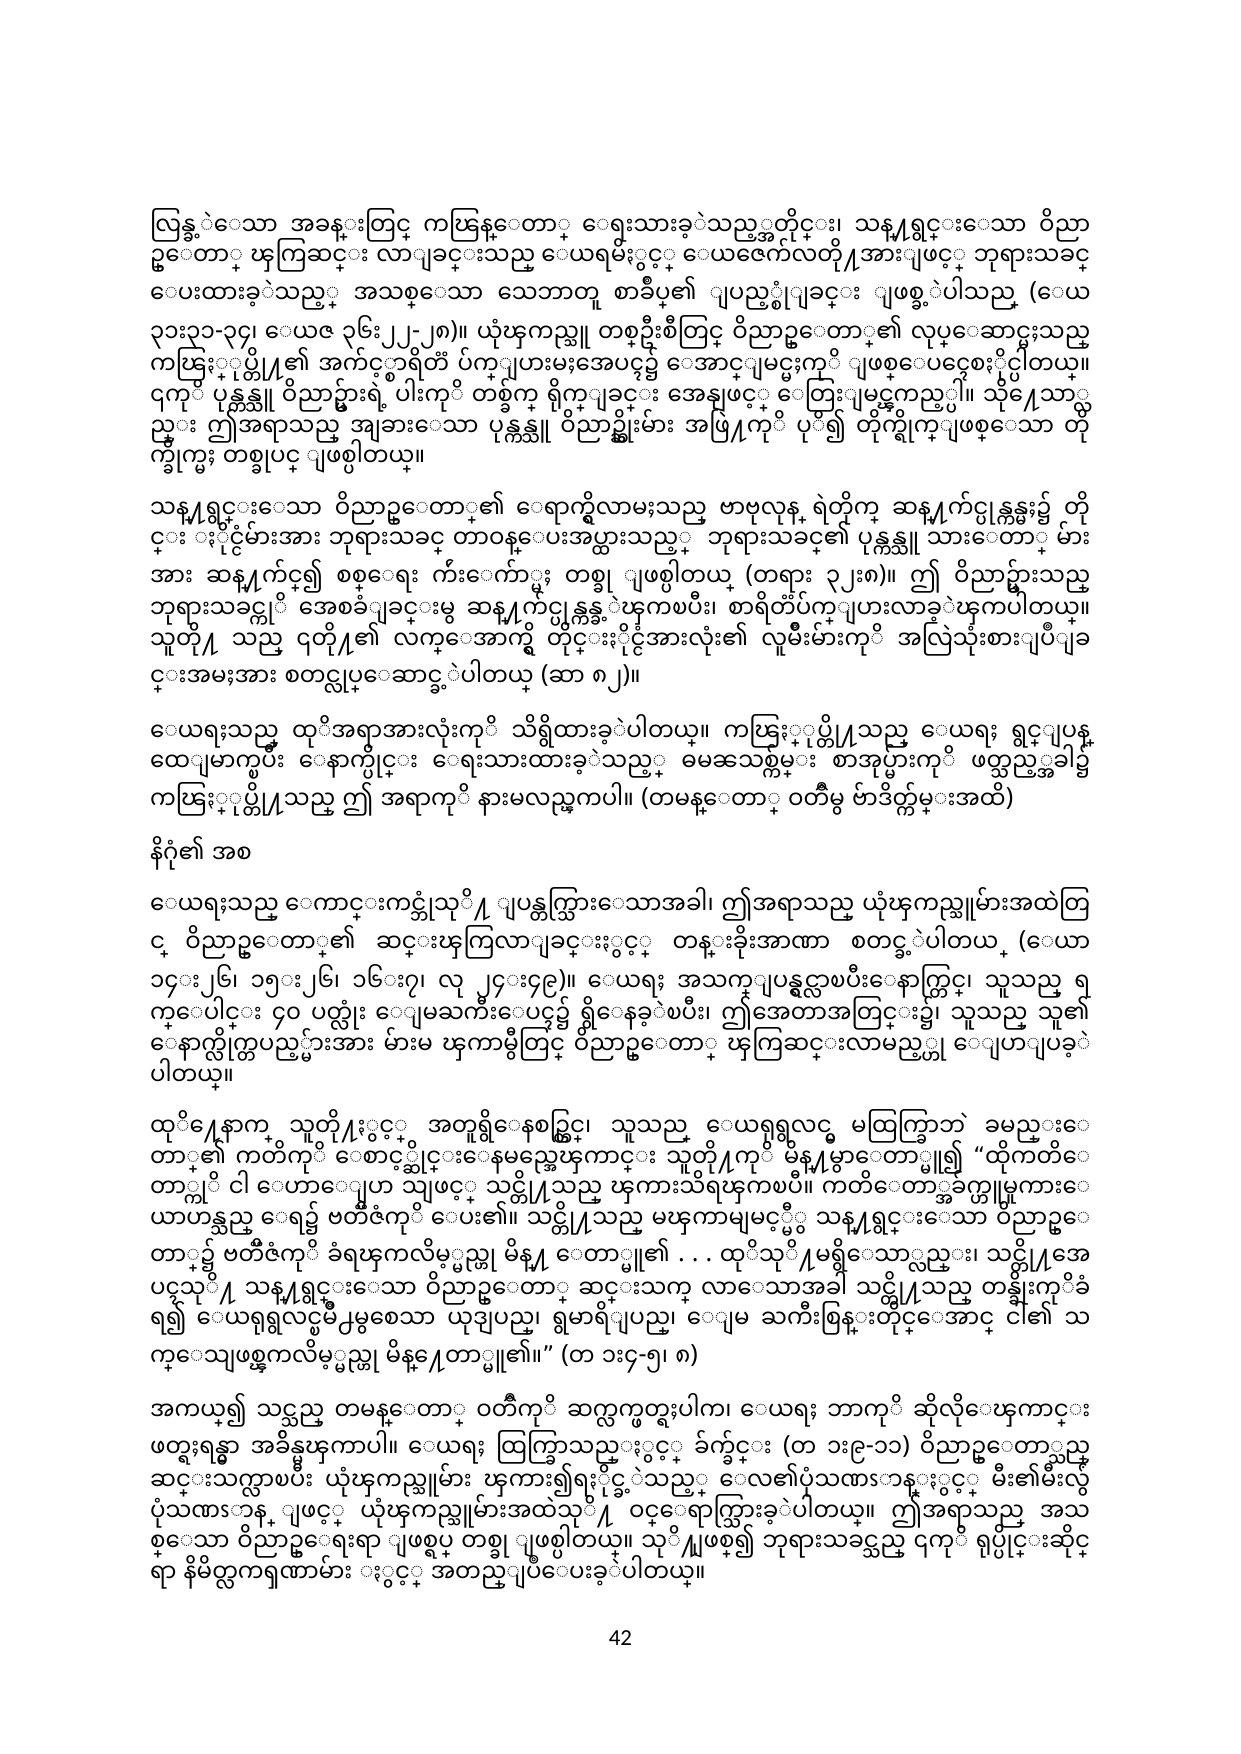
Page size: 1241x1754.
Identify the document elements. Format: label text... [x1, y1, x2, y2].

text နိဂုံ၏ အစ [150, 838, 1090, 865]
text ထုိ႔ေနာက္ သူတို႔ႏွင့္ အတူရွိေနစဥ္တြင္၊ သူသည္ ေယရုရွလင္မွ မထြက္ခြာဘဲ ခမည္းေတာ္၏ ကတိကုိ ေစာင့္ဆိုင္းေနမည္အေၾကာင္း သူတို႔ကုိ မိန္႔မွာေတာ္မူ၍ “ထိုကတိေတာ္ကုိ ငါ ေဟာေျပာ သျဖင့္ သင္တို႔သည္ ၾကားသိရၾကၿပီ။ ကတိေတာ္အခ်က္ဟူမူကားေယာဟန္သည္ ေရ၌ ဗတၱိဇံကုိ ေပး၏။ သင္တို႔သည္ မၾကာမျမင့္မီွ သန္႔ရွင္းေသာ ဝိညာဥ္ေတာ္၌ ဗတၱိဇံကုိ ခံရၾကလိမ့္မည္ဟု မိန္႔ ေတာ္မူ၏ . . . ထုိသုိ႔မရွိေသာ္လည္း၊ သင္တို႔အေပၚသုိ႔ သန္႔ရွင္းေသာ ဝိညာဥ္ေတာ္ ဆင္းသက္ လာေသာအခါ သင္တို႔သည္ တန္ခိုးကုိခံရ၍ ေယရုရွလင္ၿမိဳ႕မွစေသာ ယုဒျပည္၊ ရွမာရိျပည္၊ ေျမ ႀကီးစြန္းတိုင္ေအာင္ ငါ၏ သက္ေသျဖစ္ၾကလိမ့္မည္ဟု မိန္႔ေတာ္မူ၏။” (တ ၁း၄-၅၊ ၈) [150, 1111, 1090, 1369]
text လြန္ခ့ဲေသာ အခန္းတြင္ ကၽြန္ေတာ္ ေရးသားခ့ဲသည့္အတိုင္း၊ သန္႔ရွင္းေသာ ဝိညာဥ္ေတာ္ ၾကြဆင္း လာျခင္းသည္ ေယရမိႏွင့္ ေယဇေက်လတို႔အားျဖင့္ ဘုရားသခင္ ေပးထားခ့ဲသည့္ အသစ္ေသာ သေဘာတူ စာခ်ဳပ္၏ ျပည့္စုံျခင္း ျဖစ္ခ့ဲပါသည္ (ေယ ၃၁း၃၁-၃၄၊ ေယဇ ၃၆း၂၂-၂၈)။ ယုံၾကည္သူ တစ္ဦးစီတြင္ ဝိညာဥ္ေတာ္၏ လုပ္ေဆာင္မႈသည္ ကၽြႏ္ုပ္တို႔၏ အက်င့္စာရိတၱ ပ်က္ျပားမႈအေပၚ၌ ေအာင္ျမင္မႈကုိ ျဖစ္ေပၚေစႏိုင္ပါတယ္။ ၎ကုိ ပုန္ကန္သူ ဝိညာဥ္မ်ားရဲ့ ပါးကုိ တစ္ခ်က္ ရိုက္ျခင္း အေနျဖင့္ ေတြးျမင္ၾကည့္ပါ။ သို႔ေသာ္လည္း ဤအရာသည္ အျခားေသာ ပုန္ကန္သူ ဝိညာဥ္ဆိုးမ်ား အဖြဲ႔ကုိ ပုိ၍ တိုက္ရိုက္ျဖစ္ေသာ တိုက္ခိုက္မႈ တစ္ခုပင္ ျဖစ္ပါတယ္။ [150, 210, 1090, 468]
text အကယ္၍ သင္သည္ တမန္ေတာ္ ဝတၳဳကုိ ဆက္လက္ဖတ္ရႈပါက၊ ေယရႈ ဘာကုိ ဆိုလိုေၾကာင္း ဖတ္ရႈရန္မွာ အခ်ိန္မၾကာပါ။ ေယရႈ ထြက္ခြာသည္ႏွင့္ ခ်က္ခ်င္း (တ ၁း၉-၁၁) ဝိညာဥ္ေတာ္သည္ ဆင္းသက္လာၿပီး ယုံၾကည္သူမ်ား ၾကား၍ရႏိုင္ခ့ဲသည့္ ေလ၏ပုံသဏၭာန္ႏွင့္ မီး၏မီးလွ်ံ ပုံသဏၭာန္ ျဖင့္ ယုံၾကည္သူမ်ားအထဲသုိ႔ ဝင္ေရာက္သြားခ့ဲပါတယ္။ ဤအရာသည္ အသစ္ေသာ ဝိညာဥ္ေရးရာ ျဖစ္ရပ္ တစ္ခု ျဖစ္ပါတယ္။ သုိ႔ျဖစ္၍ ဘုရားသခင္သည္ ၎ကုိ ရုပ္ပိုင္းဆိုင္ရာ နိမိတ္လကၡဏာမ်ား ႏွင့္ အတည္ျပဳေပးခ့ဲပါတယ္။ [150, 1395, 1090, 1584]
text ေယရႈသည္ ထုိအရာအားလုံးကုိ သိရွိထားခ့ဲပါတယ္။ ကၽြႏ္ုပ္တို႔သည္ ေယရႈ ရွင္ျပန္ထေျမာက္ၿပီး ေနာက္ပိုင္း ေရးသားထားခ့ဲသည့္ ဓမၼသစ္က်မ္း စာအုပ္မ်ားကုိ ဖတ္သည့္အခါ၌ ကၽြႏ္ုပ္တို႔သည္ ဤ အရာကုိ နားမလည္ၾကပါ။ (တမန္ေတာ္ ဝတၳဳမွ ဗ်ာဒိတ္က်မ္းအထိ) [150, 716, 1090, 812]
text ေယရႈသည္ ေကာင္းကင္ဘုံသုိ႔ ျပန္တက္သြားေသာအခါ၊ ဤအရာသည္ ယုံၾကည္သူမ်ားအထဲတြင္ ဝိညာဥ္ေတာ္၏ ဆင္းၾကြလာျခင္းႏွင့္ တန္းခိုးအာဏာ စတင္ခ့ဲပါတယ္ (ေယာ ၁၄း၂၆၊ ၁၅း၂၆၊ ၁၆း၇၊ လု ၂၄း၄၉)။ ေယရႈ အသက္ျပန္ရွင္လာၿပီးေနာက္တြင္၊ သူသည္ ရက္ေပါင္း ၄၀ ပတ္လုံး ေျမႀကီးေပၚ၌ ရွိေနခ့ဲၿပီး၊ ဤအေတာအတြင္း၌၊ သူသည္ သူ၏ ေနာက္လိုက္တပည့္မ်ားအား မ်ားမ ၾကာမွီတြင္ ဝိညာဥ္ေတာ္ ၾကြဆင္းလာမည့္ဟု ေျပာျပခ့ဲပါတယ္။ [150, 889, 1090, 1086]
text သန္႔ရွင္းေသာ ဝိညာဥ္ေတာ္၏ ေရာက္ရွိလာမႈသည္ ဗာဗုလုန္ ရဲတိုက္ ဆန္႔က်င္ပုန္ကန္မႈ၌ တိုင္း ႏိုင္ငံမ်ားအား ဘုရားသခင္ တာဝန္ေပးအပ္ထားသည့္ ဘုရားသခင္၏ ပုန္ကန္သူ သားေတာ္ မ်ား အား ဆန္႔က်င္၍ စစ္ေရး က်ဴးေက်ာ္မႈ တစ္ခု ျဖစ္ပါတယ္ (တရား ၃၂း၈)။ ဤ ဝိညာဥ္မ်ားသည္ ဘုရားသခင္ကုိ အေစခံျခင္းမွ ဆန္႔က်င္ပုန္ကန္ခ့ဲၾကၿပီး၊ စာရိတၱပ်က္ျပားလာခ့ဲၾကပါတယ္။ သူတို႔ သည္ ၎တို႔၏ လက္ေအာက္ရွိ တိုင္းႏိုင္ငံအားလုံး၏ လူမ်ဳိးမ်ားကုိ အလြဲသုံးစားျပဳျခင္းအမႈအား စတင္လုပ္ေဆာင္ခ့ဲပါတယ္ (ဆာ ၈၂)။ [150, 493, 1090, 690]
